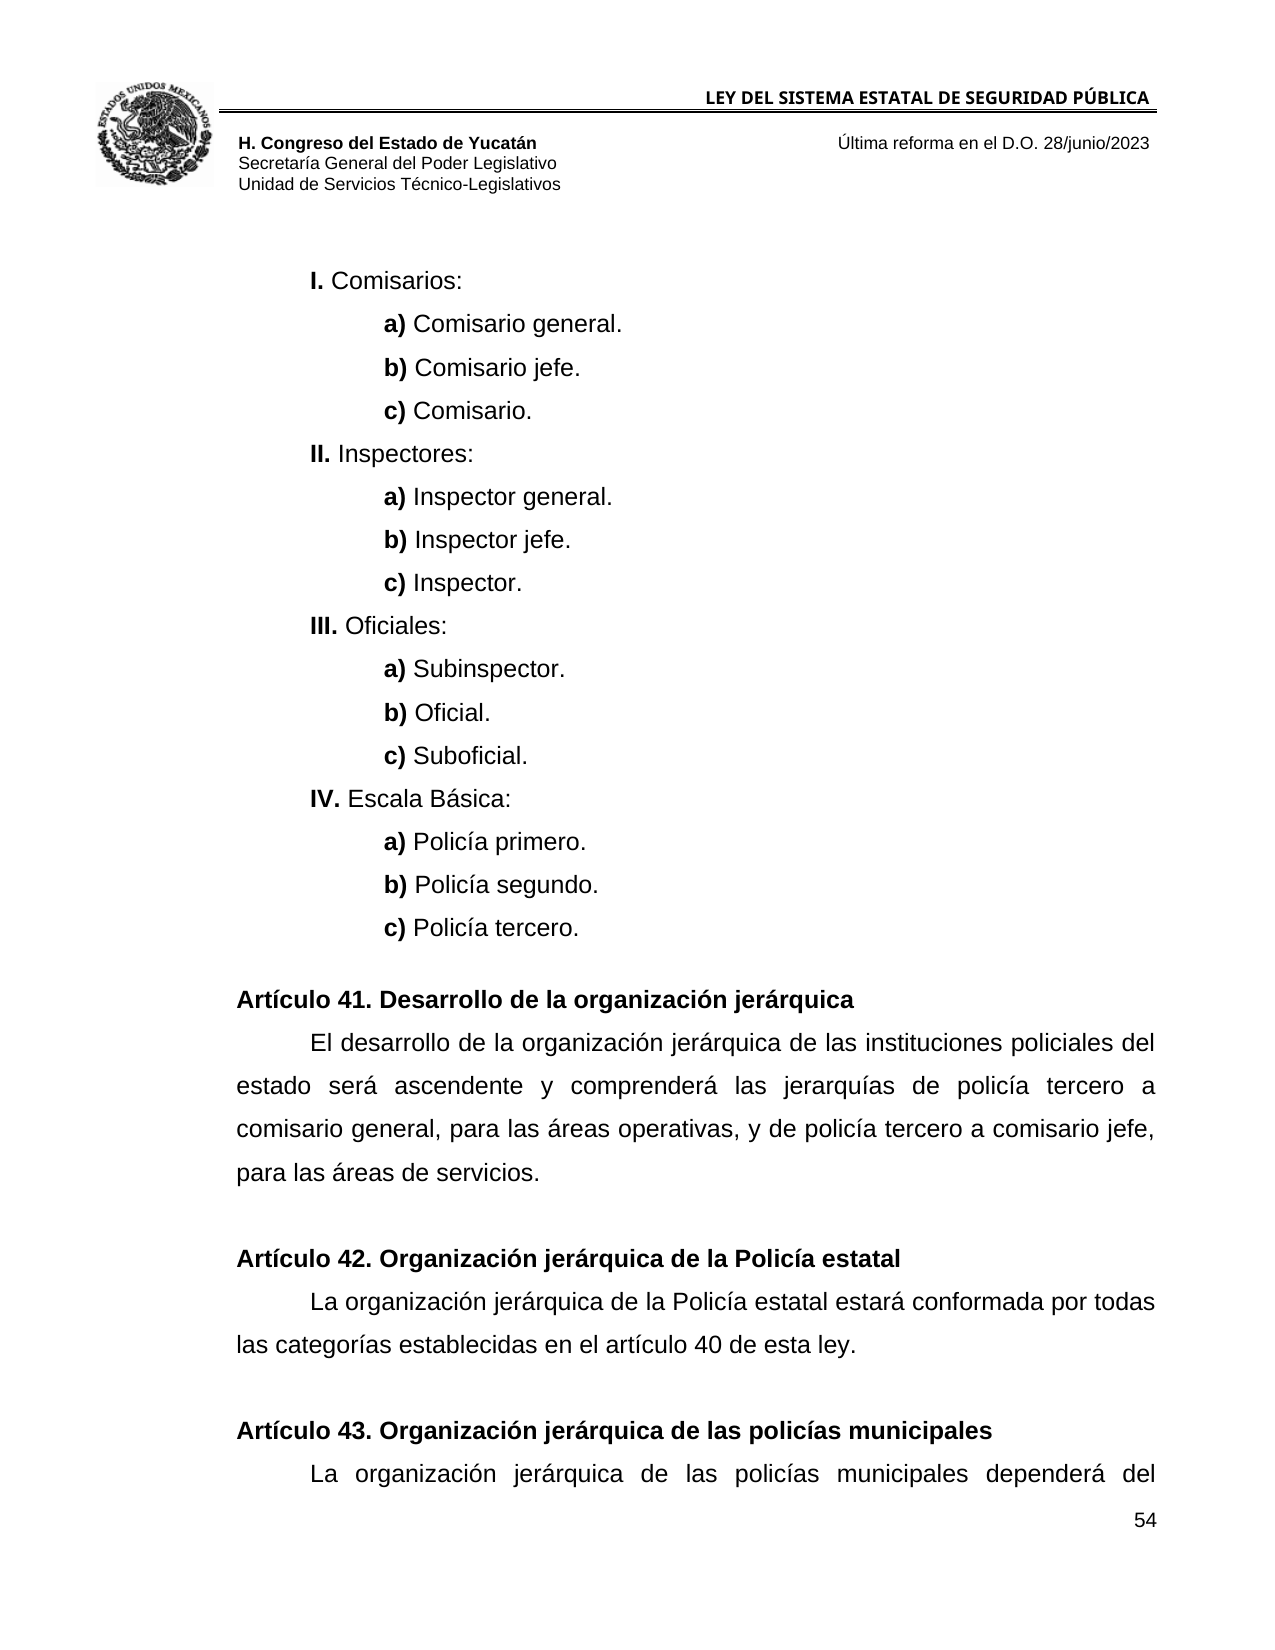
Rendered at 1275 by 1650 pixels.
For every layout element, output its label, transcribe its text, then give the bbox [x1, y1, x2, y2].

text a) Inspector general. [310, 482, 1157, 511]
text La organización jerárquica de la Policía estatal estará conformada por todas las categorías establecidas en el artículo 40 de esta ley. [236, 1287, 1157, 1359]
text b) Policía segundo. [310, 870, 1157, 899]
text III. Oficiales: [236, 611, 1157, 640]
text c) Policía tercero. [310, 913, 1157, 942]
text Artículo 43. Organización jerárquica de las policías municipales [236, 1416, 1157, 1445]
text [236, 1459, 1157, 1488]
text IV. Escala Básica: [236, 784, 1157, 813]
text c) Comisario. [310, 396, 1157, 424]
text c) Inspector. [310, 568, 1157, 597]
text b) Inspector jefe. [310, 525, 1157, 554]
text Artículo 42. Organización jerárquica de la Policía estatal [236, 1244, 1157, 1273]
text b) Oficial. [310, 698, 1157, 726]
text b) Comisario jefe. [310, 353, 1157, 381]
text a) Subinspector. [310, 654, 1157, 683]
text c) Suboficial. [310, 741, 1157, 769]
text a) Policía primero. [310, 827, 1157, 856]
text a) Comisario general. [310, 309, 1157, 338]
text Artículo 41. Desarrollo de la organización jerárquica [236, 985, 1157, 1014]
text El desarrollo de la organización jerárquica de las instituciones policiales del estado será ascendente y comprenderá las jerarquías de policía tercero a comisario general, para las áreas operativas, y de policía tercero a comisario jefe, para las áreas de servicios. [236, 1028, 1157, 1186]
text I. Comisarios: [236, 266, 1157, 295]
text II. Inspectores: [236, 439, 1157, 468]
